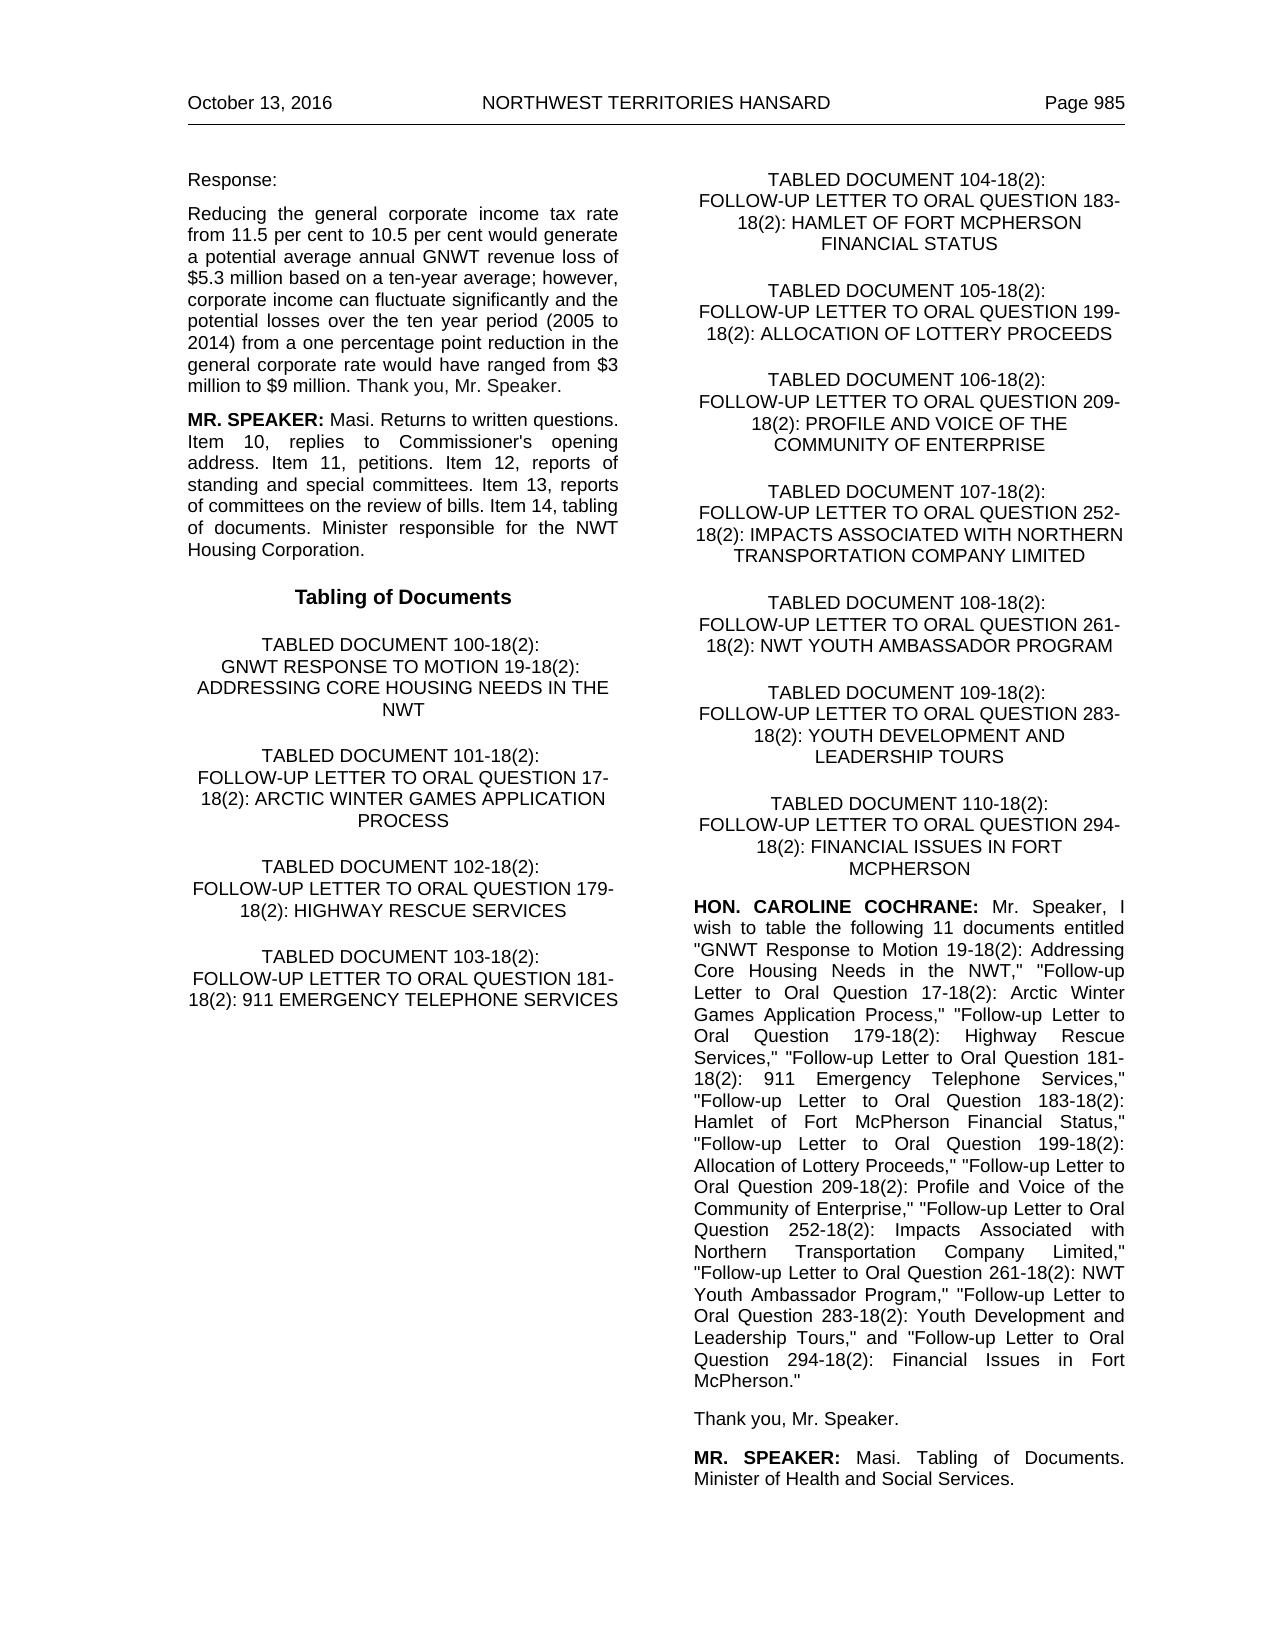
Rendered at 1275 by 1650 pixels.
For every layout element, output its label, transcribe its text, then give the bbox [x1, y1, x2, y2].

subtitle TABLED DOCUMENT 103-18(2): FOLLOW-UP LETTER TO ORAL QUESTION 181-18(2): 911 EMERGENCY TELEPHONE SERVICES [187, 946, 619, 1011]
subtitle TABLED DOCUMENT 100-18(2): GNWT RESPONSE TO MOTION 19-18(2): ADDRESSING CORE HOUSING NEEDS IN THE NWT [187, 634, 619, 720]
subtitle Tabling of Documents [187, 585, 619, 609]
subtitle TABLED DOCUMENT 102-18(2): FOLLOW-UP LETTER TO ORAL QUESTION 179-18(2): HIGHWAY RESCUE SERVICES [187, 856, 619, 921]
text HON. CAROLINE COCHRANE: Mr. Speaker, I wish to table the following 11 documents entitled "GNWT Response to Motion 19-18(2): Addressing Core Housing Needs in the NWT," "Follow-up Letter to Oral Question 17-18(2): Arctic Winter Games Application Process," "Follow-up Letter to Oral Question 179-18(2): Highway Rescue Services," "Follow-up Letter to Oral Question 181-18(2): 911 Emergency Telephone Services," "Follow-up Letter to Oral Question 183-18(2): Hamlet of Fort McPherson Financial Status," "Follow-up Letter to Oral Question 199-18(2): Allocation of Lottery Proceeds," "Follow-up Letter to Oral Question 209-18(2): Profile and Voice of the Community of Enterprise," "Follow-up Letter to Oral Question 252-18(2): Impacts Associated with Northern Transportation Company Limited," "Follow-up Letter to Oral Question 261-18(2): NWT Youth Ambassador Program," "Follow-up Letter to Oral Question 283-18(2): Youth Development and Leadership Tours," and "Follow-up Letter to Oral Question 294-18(2): Financial Issues in Fort McPherson." [694, 896, 1125, 1392]
text MR. SPEAKER: Masi. Returns to written questions. Item 10, replies to Commissioner's opening address. Item 11, petitions. Item 12, reports of standing and special committees. Item 13, reports of committees on the review of bills. Item 14, tabling of documents. Minister responsible for the NWT Housing Corporation. [187, 409, 619, 560]
subtitle TABLED DOCUMENT 101-18(2): FOLLOW-UP LETTER TO ORAL QUESTION 17-18(2): ARCTIC WINTER GAMES APPLICATION PROCESS [187, 745, 619, 831]
subtitle TABLED DOCUMENT 108-18(2): FOLLOW-UP LETTER TO ORAL QUESTION 261-18(2): NWT YOUTH AMBASSADOR PROGRAM [694, 592, 1125, 656]
text Reducing the general corporate income tax rate from 11.5 per cent to 10.5 per cent would generate a potential average annual GNWT revenue loss of $5.3 million based on a ten-year average; however, corporate income can fluctuate significantly and the potential losses over the ten year period (2005 to 2014) from a one percentage point reduction in the general corporate rate would have ranged from $3 million to $9 million. Thank you, Mr. Speaker. [187, 202, 619, 396]
subtitle TABLED DOCUMENT 105-18(2): FOLLOW-UP LETTER TO ORAL QUESTION 199-18(2): ALLOCATION OF LOTTERY PROCEEDS [694, 279, 1125, 344]
subtitle TABLED DOCUMENT 104-18(2): FOLLOW-UP LETTER TO ORAL QUESTION 183-18(2): HAMLET OF FORT MCPHERSON FINANCIAL STATUS [694, 168, 1125, 254]
subtitle TABLED DOCUMENT 106-18(2): FOLLOW-UP LETTER TO ORAL QUESTION 209-18(2): PROFILE AND VOICE OF THE COMMUNITY OF ENTERPRISE [694, 369, 1125, 456]
subtitle TABLED DOCUMENT 109-18(2): FOLLOW-UP LETTER TO ORAL QUESTION 283-18(2): YOUTH DEVELOPMENT AND LEADERSHIP TOURS [694, 681, 1125, 768]
text Response: [187, 168, 619, 190]
subtitle TABLED DOCUMENT 110-18(2): FOLLOW-UP LETTER TO ORAL QUESTION 294-18(2): FINANCIAL ISSUES IN FORT MCPHERSON [694, 793, 1125, 879]
text Thank you, Mr. Speaker. [694, 1408, 1125, 1430]
subtitle TABLED DOCUMENT 107-18(2): FOLLOW-UP LETTER TO ORAL QUESTION 252-18(2): IMPACTS ASSOCIATED WITH NORTHERN TRANSPORTATION COMPANY LIMITED [694, 481, 1125, 567]
text MR. SPEAKER: Masi. Tabling of Documents. Minister of Health and Social Services. [694, 1446, 1125, 1489]
